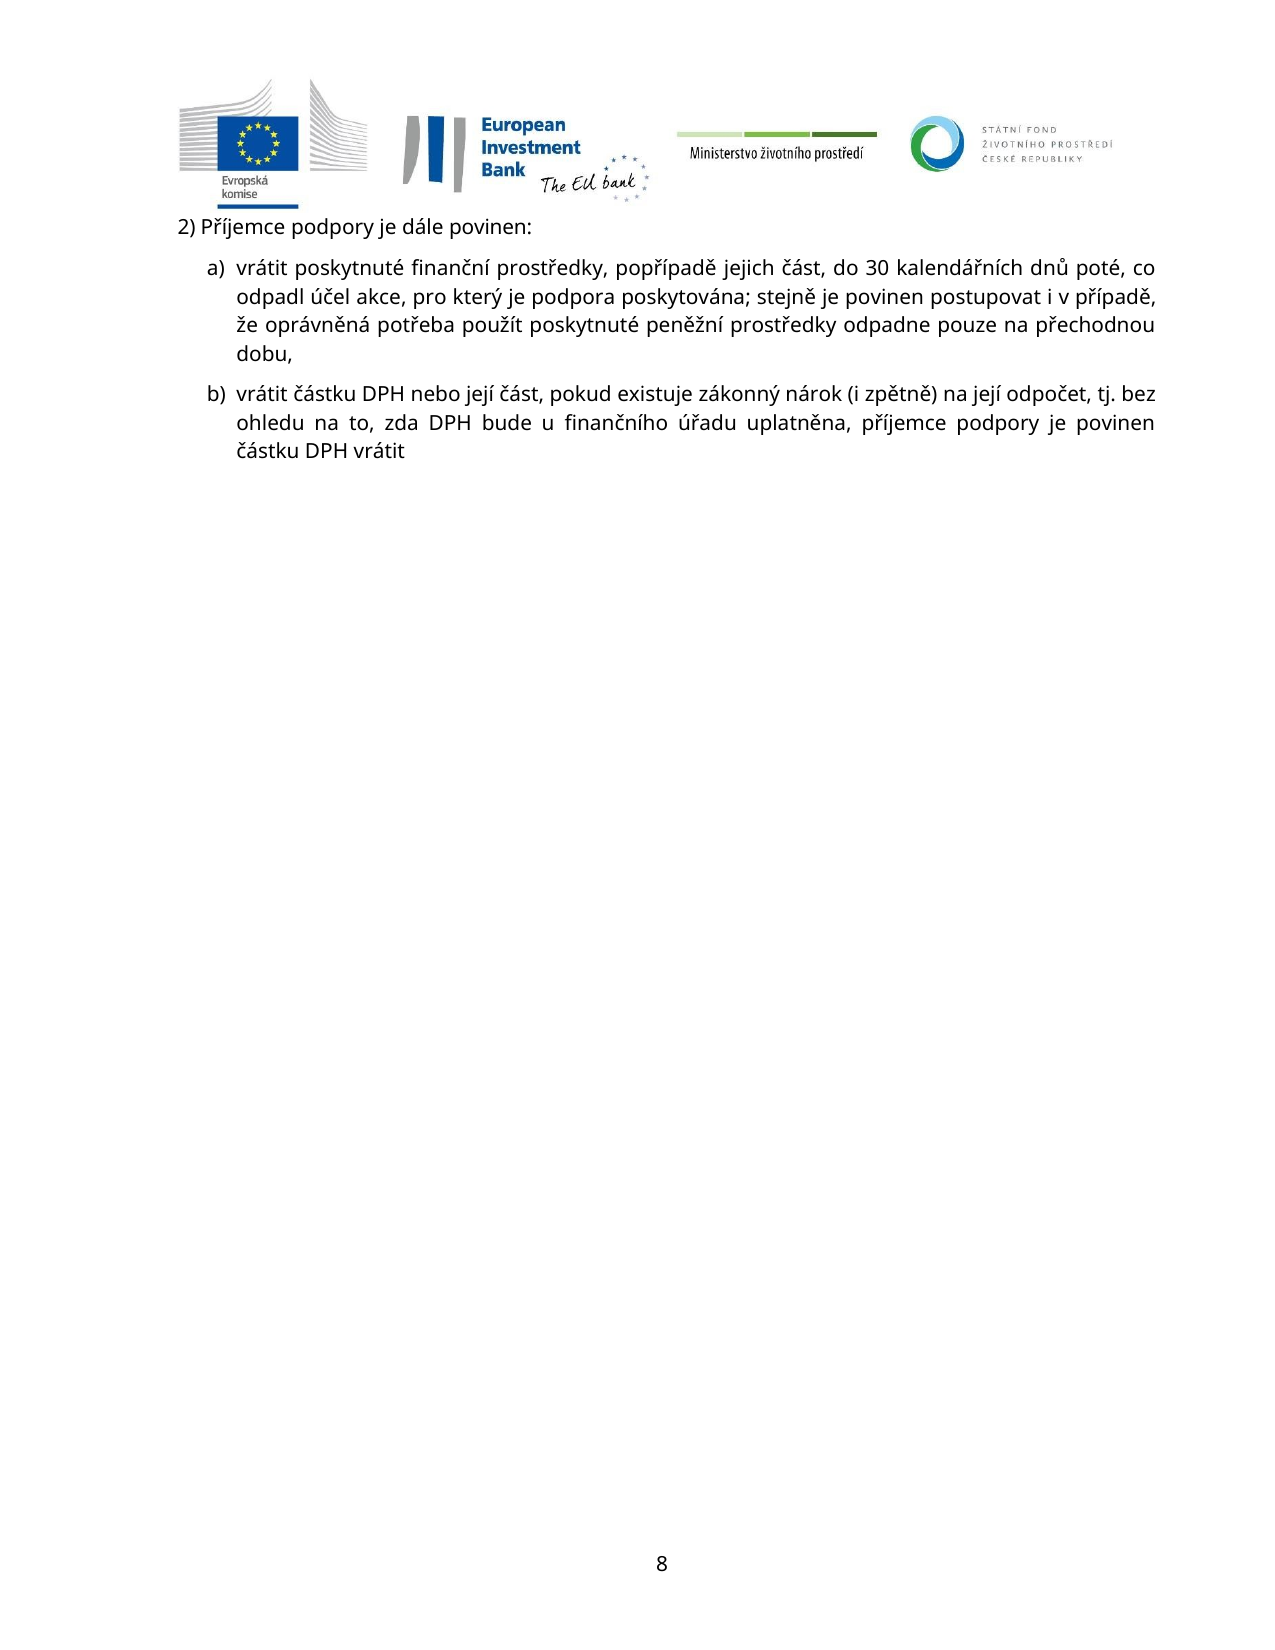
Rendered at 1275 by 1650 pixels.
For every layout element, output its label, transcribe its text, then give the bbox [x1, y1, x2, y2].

list vrátit částku DPH nebo její část, pokud existuje zákonný nárok (i zpětně) na její odpočet, tj. bez ohledu na to, zda DPH bude u finančního úřadu uplatněna, příjemce podpory je povinen částku DPH vrátit [207, 379, 1156, 465]
list Příjemce podpory je dále povinen: [177, 212, 1169, 241]
list vrátit poskytnuté finanční prostředky, popřípadě jejich část, do 30 kalendářních dnů poté, co odpadl účel akce, pro který je podpora poskytována; stejně je povinen postupovat i v případě, že oprávněná potřeba použít poskytnuté peněžní prostředky odpadne pouze na přechodnou dobu, [207, 253, 1156, 367]
picture [177, 73, 1115, 212]
